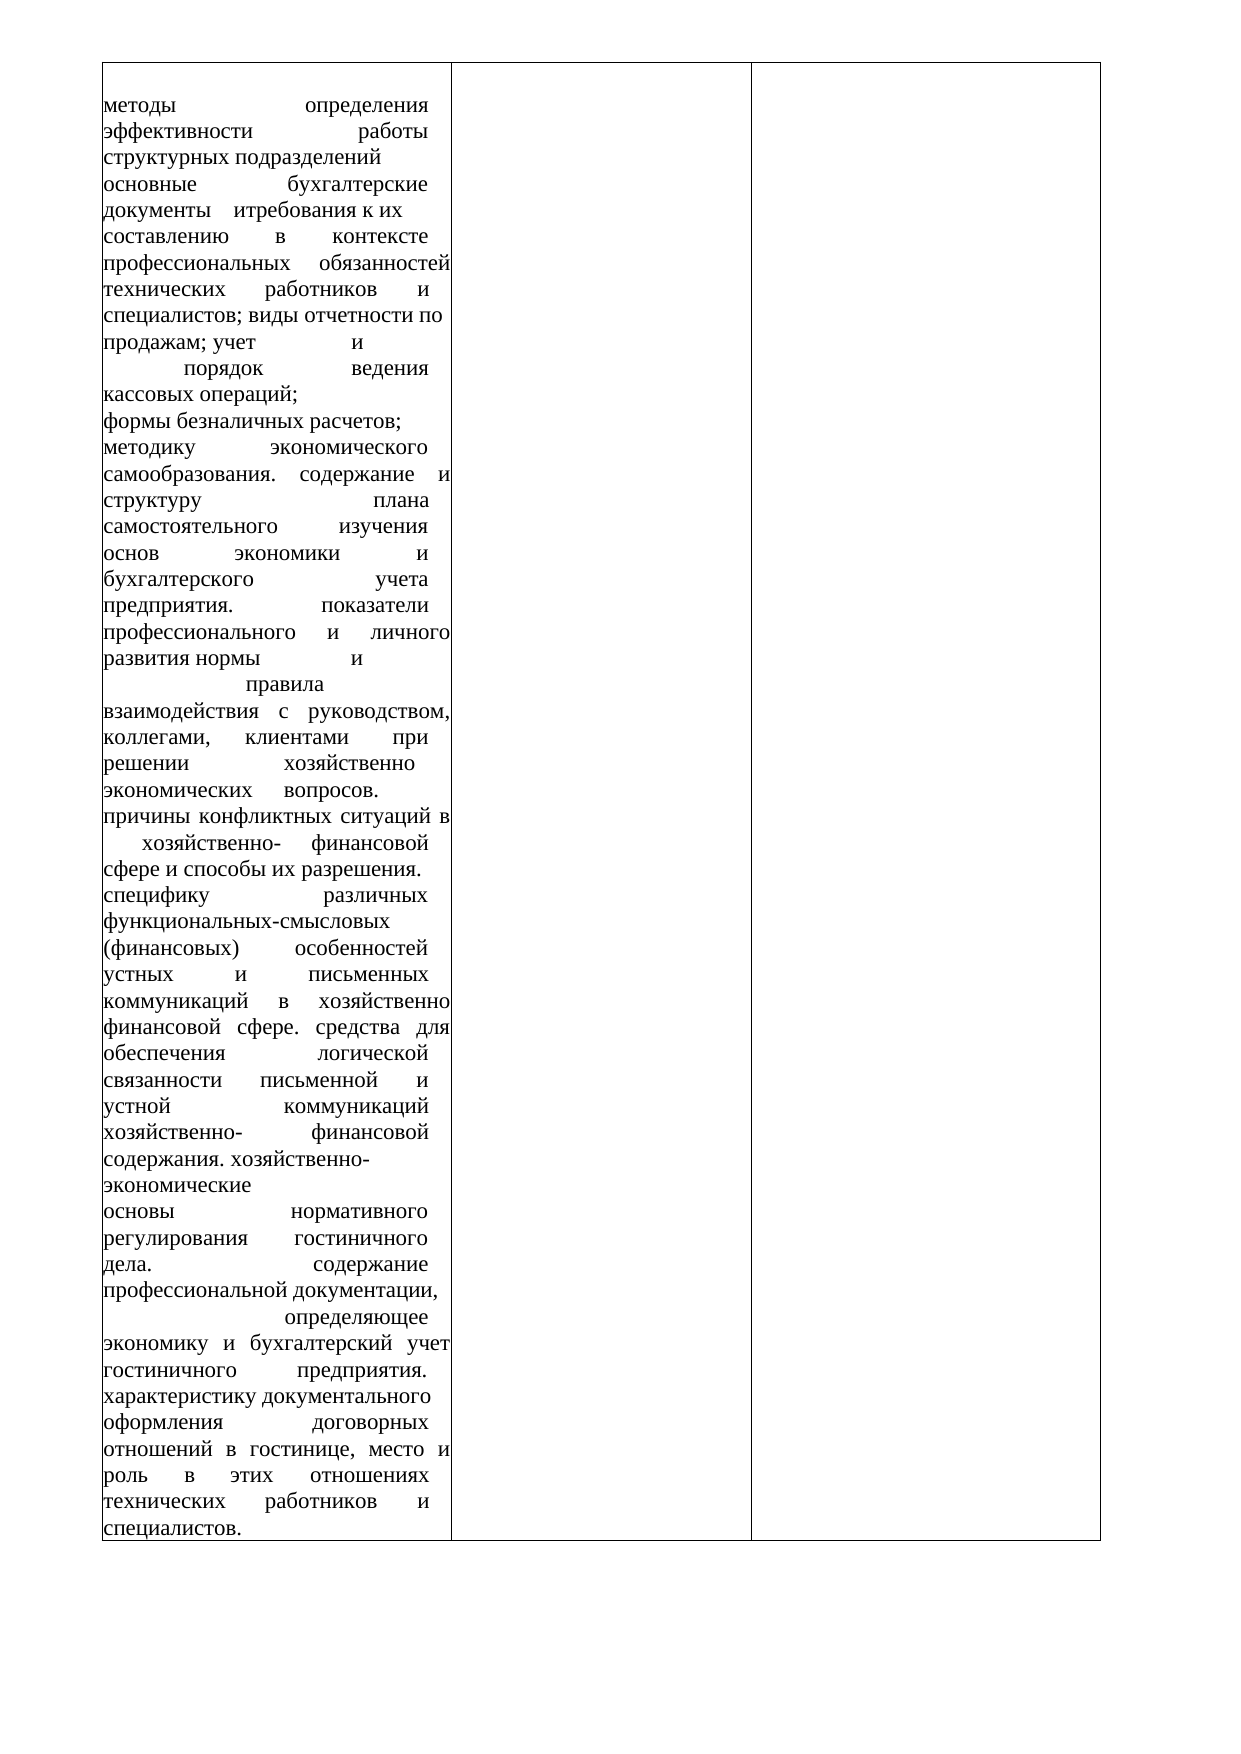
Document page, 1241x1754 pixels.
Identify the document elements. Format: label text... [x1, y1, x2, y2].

table_header [452, 63, 751, 1540]
table_header методы определения эффективности работы структурных подразделений основные бухгалтерские документы и требования к их составлению в контексте профессиональных обязанностей технических работников и специалистов; виды отчетности по продажам; учет и порядок ведения кассовых операций; формы безналичных расчетов; методику экономического самообразования. содержание и структуру плана самостоятельного изучения основ экономики и бухгалтерского учета предприятия. показатели профессионального и личного развития нормы и правила взаимодействия с руководством, коллегами, клиентами при решении хозяйственно экономических вопросов. причины конфликтных ситуаций в хозяйственно- финансовой сфере и способы их разрешения. специфику различных функциональных-смысловых (финансовых) особенностей устных и письменных коммуникаций в хозяйственно финансовой сфере. средства для обеспечения логической связанности письменной и устной коммуникаций хозяйственно- финансовой содержания. хозяйственно-экономические основы нормативного регулирования гостиничного дела. содержание профессиональной документации, определяющее экономику и бухгалтерский учет гостиничного предприятия. характеристику документального оформления договорных отношений в гостинице, место и роль в этих отношениях технических работников и специалистов. [103, 63, 451, 1540]
table_header [752, 63, 1100, 1540]
